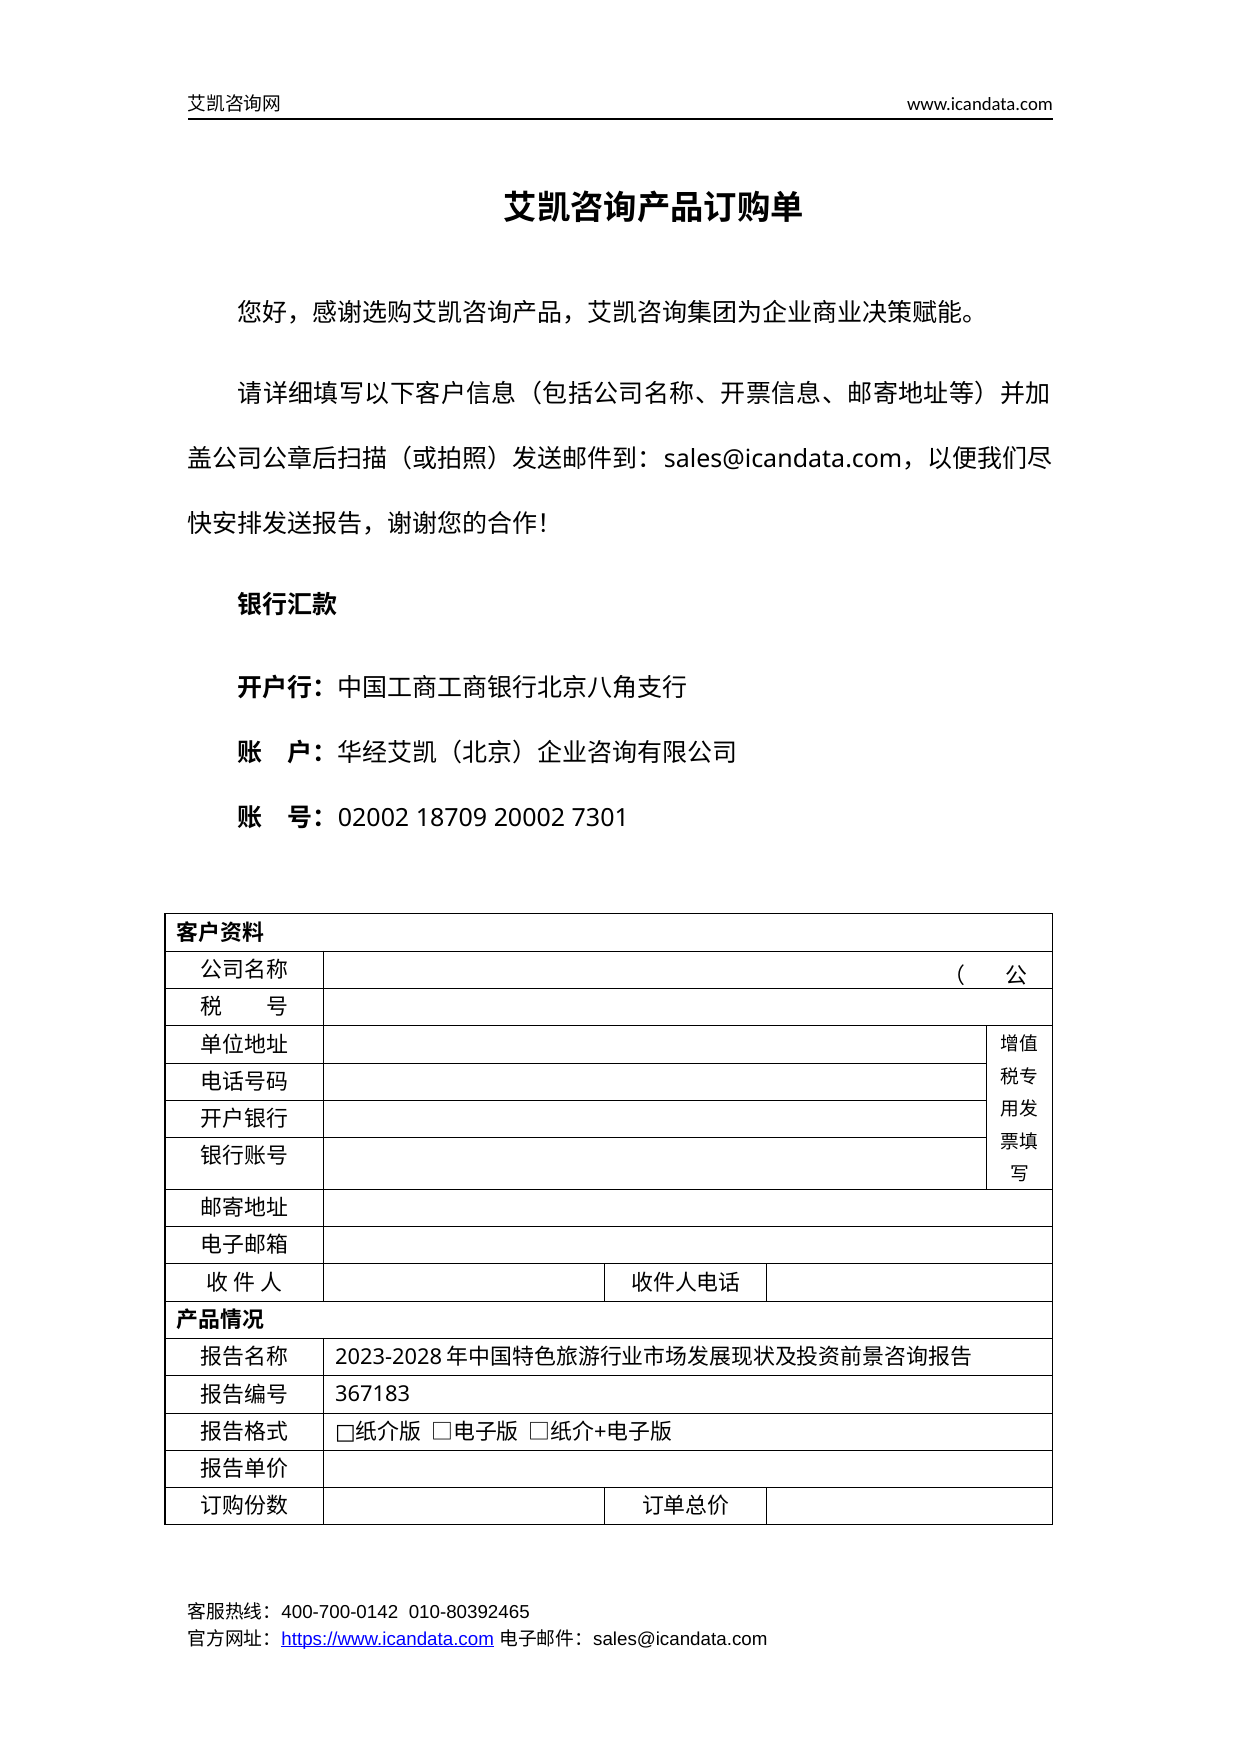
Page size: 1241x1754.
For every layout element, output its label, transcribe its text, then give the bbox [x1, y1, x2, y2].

table_cell 银行账号 [166, 1138, 323, 1189]
table_cell [324, 1451, 1052, 1487]
table_cell 开户银行 [166, 1101, 323, 1137]
table_cell [324, 1064, 986, 1100]
table_cell 产品情况 [166, 1302, 1052, 1338]
table_cell 订单总价 [605, 1488, 766, 1524]
text 账 户：华经艾凯（北京）企业咨询有限公司 [187, 718, 1053, 783]
table_cell [324, 1264, 604, 1301]
table_cell [324, 1227, 1052, 1263]
table_cell 公司名称 [166, 952, 323, 988]
text 账 号：02002 18709 20002 7301 [187, 783, 1053, 848]
table_cell 2023-2028年中国特色旅游行业市场发展现状及投资前景咨询报告 [324, 1339, 1052, 1375]
table_cell [324, 1190, 1052, 1226]
table_cell [324, 989, 1052, 1025]
table_cell [767, 1488, 1052, 1524]
table_cell [324, 1138, 986, 1189]
table_cell 收件人电话 [605, 1264, 766, 1301]
table_cell 税 号 [166, 989, 323, 1025]
text 银行汇款 [187, 570, 1053, 635]
table_cell [324, 952, 1052, 988]
table_cell [324, 1488, 604, 1524]
table_header 客户资料 [166, 914, 1052, 951]
table_cell 邮寄地址 [166, 1190, 323, 1226]
table_cell 报告格式 [166, 1414, 323, 1450]
text 请详细填写以下客户信息（包括公司名称、开票信息、邮寄地址等）并加盖公司公章后扫描（或拍照）发送邮件到：sales@icandata.com，以便我们尽快安排发送报告，谢谢您的合作！ [187, 359, 1053, 554]
table_cell 单位地址 [166, 1026, 323, 1062]
table_cell 报告单价 [166, 1451, 323, 1487]
table_cell 订购份数 [166, 1488, 323, 1524]
table_cell 增值税专用发票填写 [987, 1026, 1052, 1189]
text 您好，感谢选购艾凯咨询产品，艾凯咨询集团为企业商业决策赋能。 [187, 278, 1053, 343]
table_cell 电话号码 [166, 1064, 323, 1100]
text 开户行：中国工商工商银行北京八角支行 [187, 653, 1053, 718]
table_cell [324, 1026, 986, 1062]
table_cell 收 件 人 [166, 1264, 323, 1301]
table_cell [324, 1101, 986, 1137]
table_cell □纸介版 □电子版 □纸介+电子版 [324, 1414, 1052, 1450]
text 艾凯咨询产品订购单 [187, 172, 1053, 237]
table_cell 367183 [324, 1376, 1052, 1412]
table_cell 报告名称 [166, 1339, 323, 1375]
table_cell 电子邮箱 [166, 1227, 323, 1263]
table_cell 报告编号 [166, 1376, 323, 1412]
table_cell [767, 1264, 1052, 1301]
